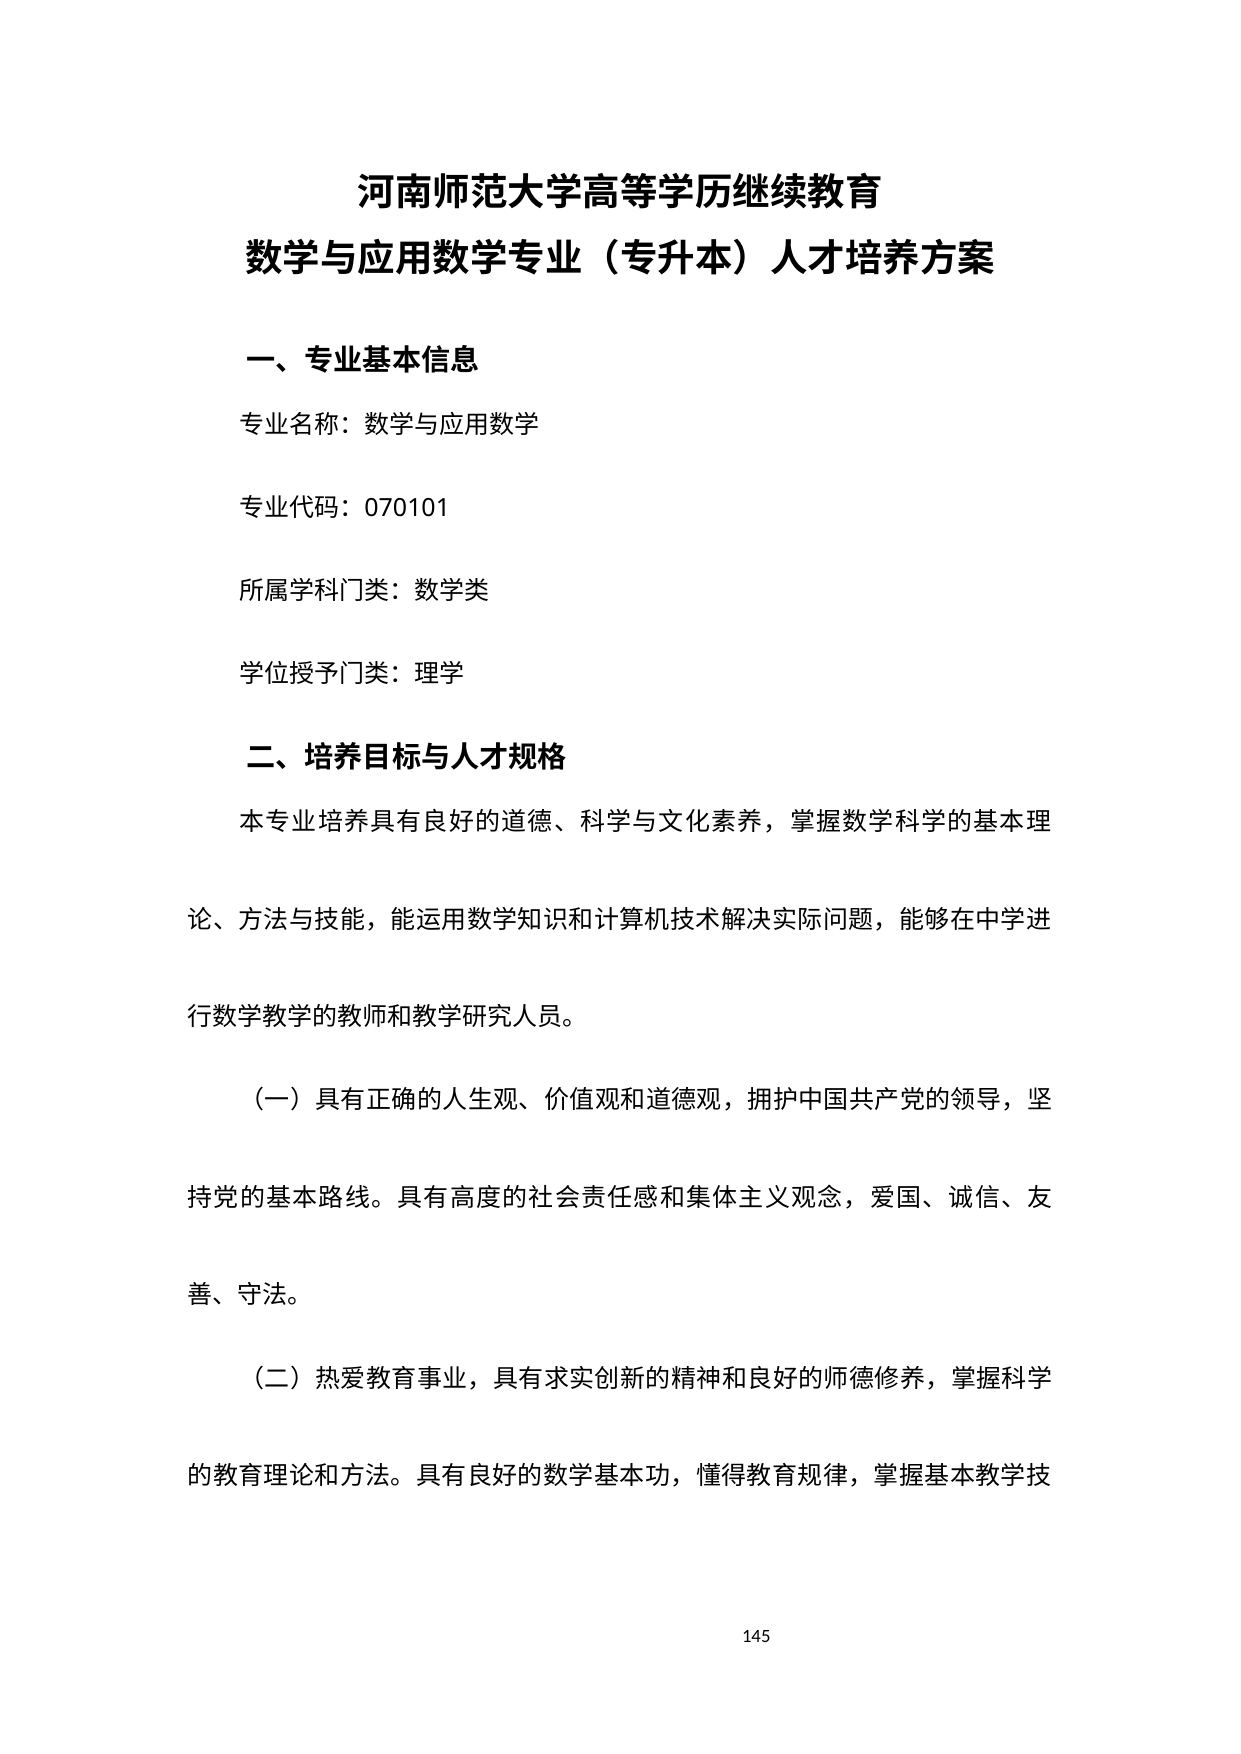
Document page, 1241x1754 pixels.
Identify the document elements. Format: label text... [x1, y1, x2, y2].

subtitle 数学与应用数学专业（专升本）人才培养方案 [187, 222, 1053, 287]
text 专业名称：数学与应用数学 [187, 390, 1053, 455]
text 本专业培养具有良好的道德、科学与文化素养，掌握数学科学的基本理论、方法与技能，能运用数学知识和计算机技术解决实际问题，能够在中学进行数学教学的教师和教学研究人员。 [187, 787, 1053, 1047]
text （一）具有正确的人生观、价值观和道德观，拥护中国共产党的领导，坚持党的基本路线。具有高度的社会责任感和集体主义观念，爱国、诚信、友善、守法。 [187, 1066, 1053, 1326]
text 所属学科门类：数学类 [187, 556, 1053, 621]
text 学位授予门类：理学 [187, 639, 1053, 704]
text 河南师范大学高等学历继续教育 [187, 162, 1053, 216]
text 专业代码：070101 [187, 473, 1053, 538]
text 二、培养目标与人才规格 [187, 722, 1053, 787]
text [187, 1344, 1053, 1506]
text 一、专业基本信息 [187, 325, 1053, 390]
